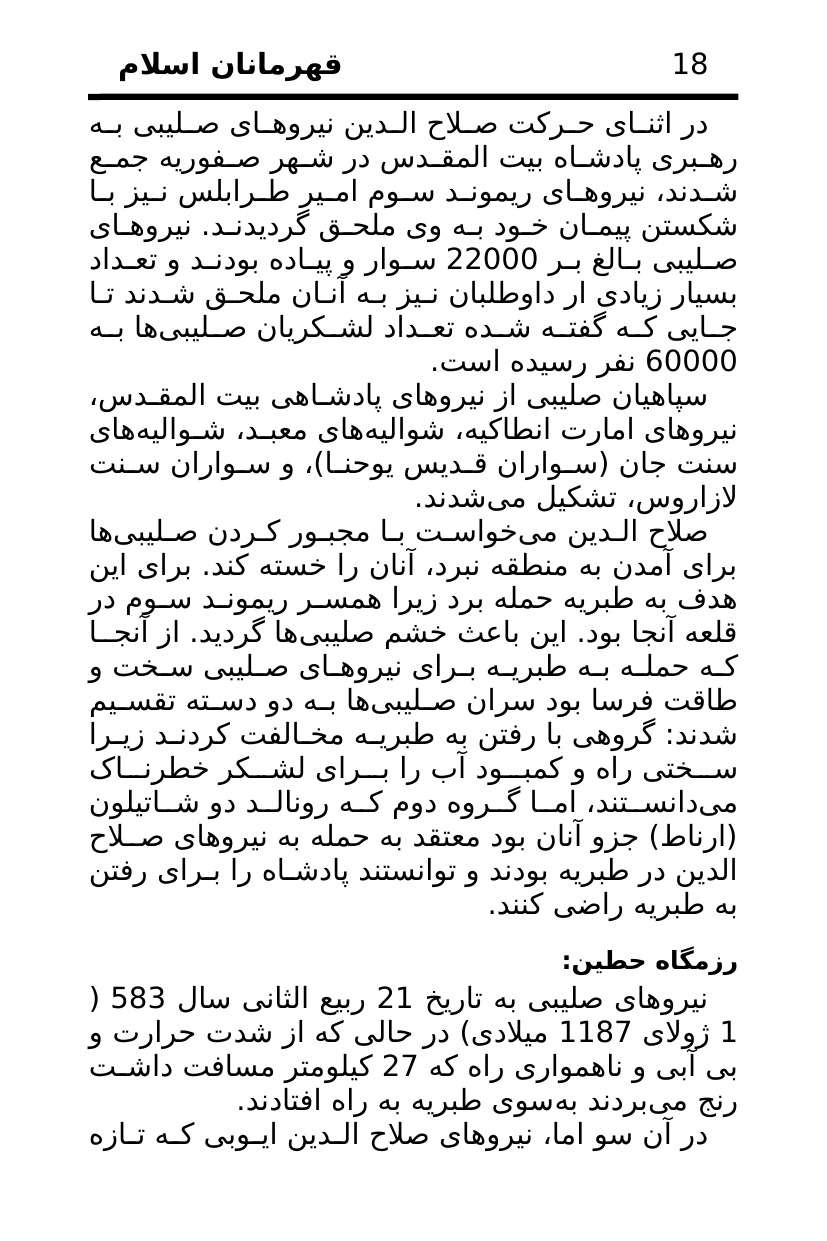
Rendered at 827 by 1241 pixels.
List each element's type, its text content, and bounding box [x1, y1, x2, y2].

text در اثنای حرکت صلاح الدین نیروهای صلیبی به رهبری پادشاه بیت المقدس در شهر صفوریه جمع شدند، نیروهای ریموند سوم امیر طرابلس نیز با شکستن پیمان خود به وی ملحق گردیدند. نیروهای صلیبی بالغ بر 22000 سوار و پیاده بودند و تعداد بسیار زیادی ار داوطلبان نیز به آنان ملحق شدند تا جایی که گفته شده تعداد لشکریان صلیبی‌ها به 60000 نفر رسیده است. [89, 106, 738, 378]
text رزمگاه حطین: [89, 946, 738, 976]
text نیروهای صلیبی به تاریخ 21 ربیع الثانی سال 583 (1 ژولای 1187 میلادی) در حالی که از شدت حرارت و بی آبی و ناهمواری راه که 27 کیلومتر مسافت داشت رنج می‌بردند به‌سوی طبریه به راه افتادند. [89, 982, 738, 1118]
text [89, 1118, 738, 1152]
text سپاهیان صلیبی از نیروهای پادشاهی بیت المقدس، نیروهای امارت انطاکیه، شوالیه‌های معبد، شوالیه‌های سنت جان (سواران قدیس یوحنا)، و سواران سنت لازاروس، تشکیل می‌شدند. [89, 378, 738, 514]
text صلاح الدین می‌خواست با مجبور کردن صلیبی‌ها برای آمدن به منطقه نبرد، آنان را خسته کند. برای این هدف به طبریه حمله برد زیرا همسر ریموند سوم در قلعه آنجا بود. این باعث خشم صلیبی‌ها گردید. از آنجا که حمله به طبریه برای نیروهای صلیبی سخت و طاقت فرسا بود سران صلیبی‌ها به دو دسته تقسیم شدند: گروهی با رفتن به طبریه مخالفت کردند زیرا سختی راه و کمبود آب را برای لشکر خطرناک می‌دانستند، اما گروه دوم که رونالد دو شاتیلون (ارناط) جزو آنان بود معتقد به حمله به نیروهای صلاح الدین در طبریه بودند و توانستند پادشاه را برای رفتن به طبریه راضی کنند. [89, 514, 738, 921]
